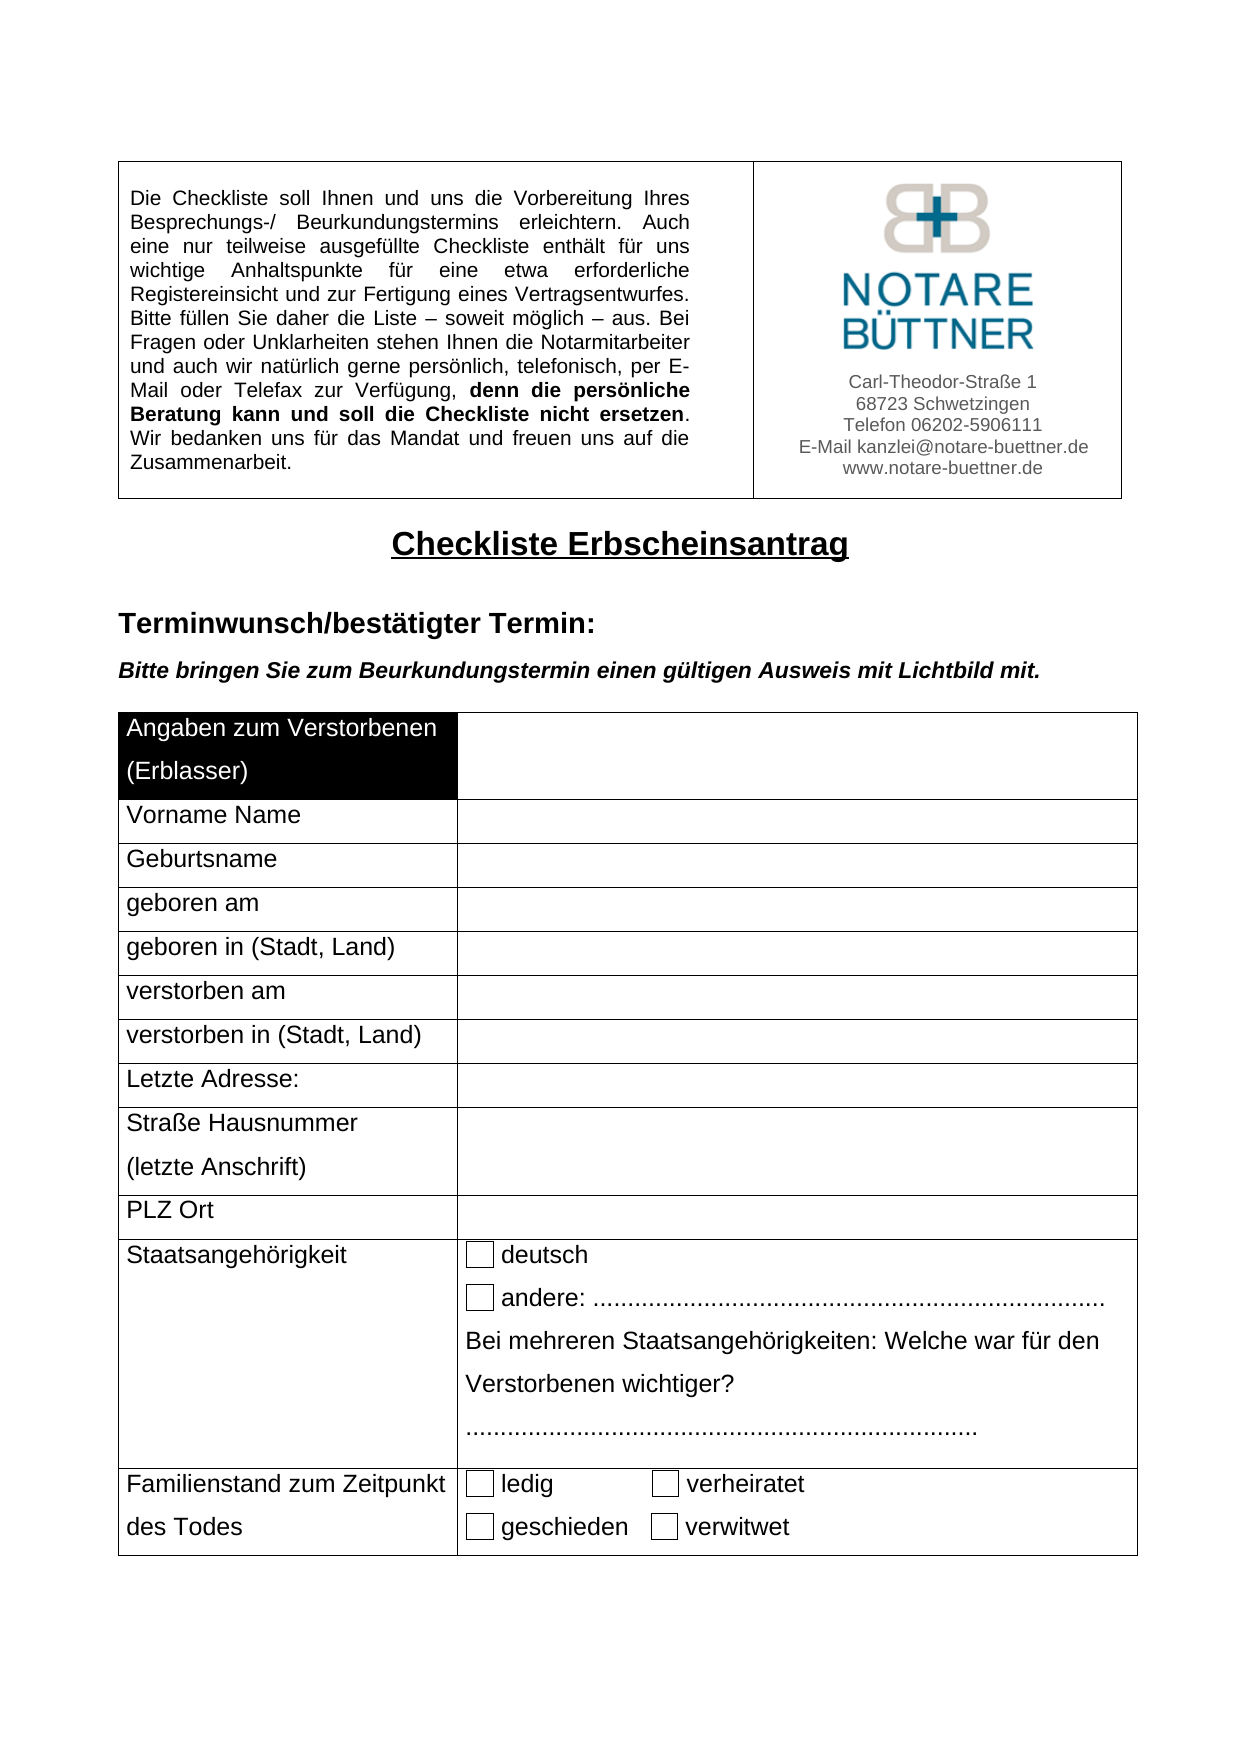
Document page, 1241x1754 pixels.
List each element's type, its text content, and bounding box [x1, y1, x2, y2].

table_cell Vorname Name [119, 800, 457, 843]
table_header [458, 713, 1137, 799]
table_cell Familienstand zum Zeitpunkt des Todes [119, 1469, 457, 1555]
table_cell verstorben in (Stadt, Land) [119, 1020, 457, 1063]
table_cell [458, 1020, 1137, 1063]
table_cell PLZ Ort [119, 1196, 457, 1238]
table_header Die Checkliste soll Ihnen und uns die Vorbereitung Ihres Besprechungs-/ Beurkundungstermins erleichtern. Auch eine nur teilweise ausgefüllte Checkliste enthält für uns wichtige Anhaltspunkte für eine etwa erforderliche Registereinsicht und zur Fertigung eines Vertragsentwurfes. Bitte füllen Sie daher die Liste – soweit möglich – aus. Bei Fragen oder Unklarheiten stehen Ihnen die Notarmitarbeiter und auch wir natürlich gerne persönlich, telefonisch, per E- Mail oder Telefax zur Verfügung, denn die persönliche Beratung kann und soll die Checkliste nicht ersetzen. Wir bedanken uns für das Mandat und freuen uns auf die Zusammenarbeit. [119, 162, 753, 498]
table_cell [458, 1064, 1137, 1107]
table_cell [458, 1108, 1137, 1194]
table_cell deutsch andere: .......................................................................... Bei mehreren Staatsangehörigkeiten: Welche war für den Verstorbenen wichtiger? .......................................................................... [458, 1240, 1137, 1468]
text Terminwunsch/bestätigter Termin: [118, 606, 1122, 640]
text Bitte bringen Sie zum Beurkundungstermin einen gültigen Ausweis mit Lichtbild mit. [118, 657, 1122, 683]
table_cell [458, 932, 1137, 975]
table_cell [458, 844, 1137, 887]
table_header Carl-Theodor-Straße 1 68723 Schwetzingen Telefon 06202-5906111 E-Mail kanzlei@notare-buettner.de www.notare-buettner.de [754, 162, 1121, 498]
picture [842, 183, 1034, 350]
table_cell Staatsangehörigkeit [119, 1240, 457, 1468]
table_cell [458, 800, 1137, 843]
table_cell Straße Hausnummer (letzte Anschrift) [119, 1108, 457, 1194]
text Checkliste Erbscheinsantrag [118, 524, 1122, 562]
table_cell Geburtsname [119, 844, 457, 887]
table_cell ledig verheiratet geschieden verwitwet [458, 1469, 1137, 1555]
table_cell [458, 1196, 1137, 1238]
table_cell [458, 976, 1137, 1019]
table_cell [458, 888, 1137, 931]
table_cell geboren in (Stadt, Land) [119, 932, 457, 975]
table_cell Letzte Adresse: [119, 1064, 457, 1107]
table_cell verstorben am [119, 976, 457, 1019]
table_cell geboren am [119, 888, 457, 931]
table_header Angaben zum Verstorbenen (Erblasser) [119, 713, 457, 799]
